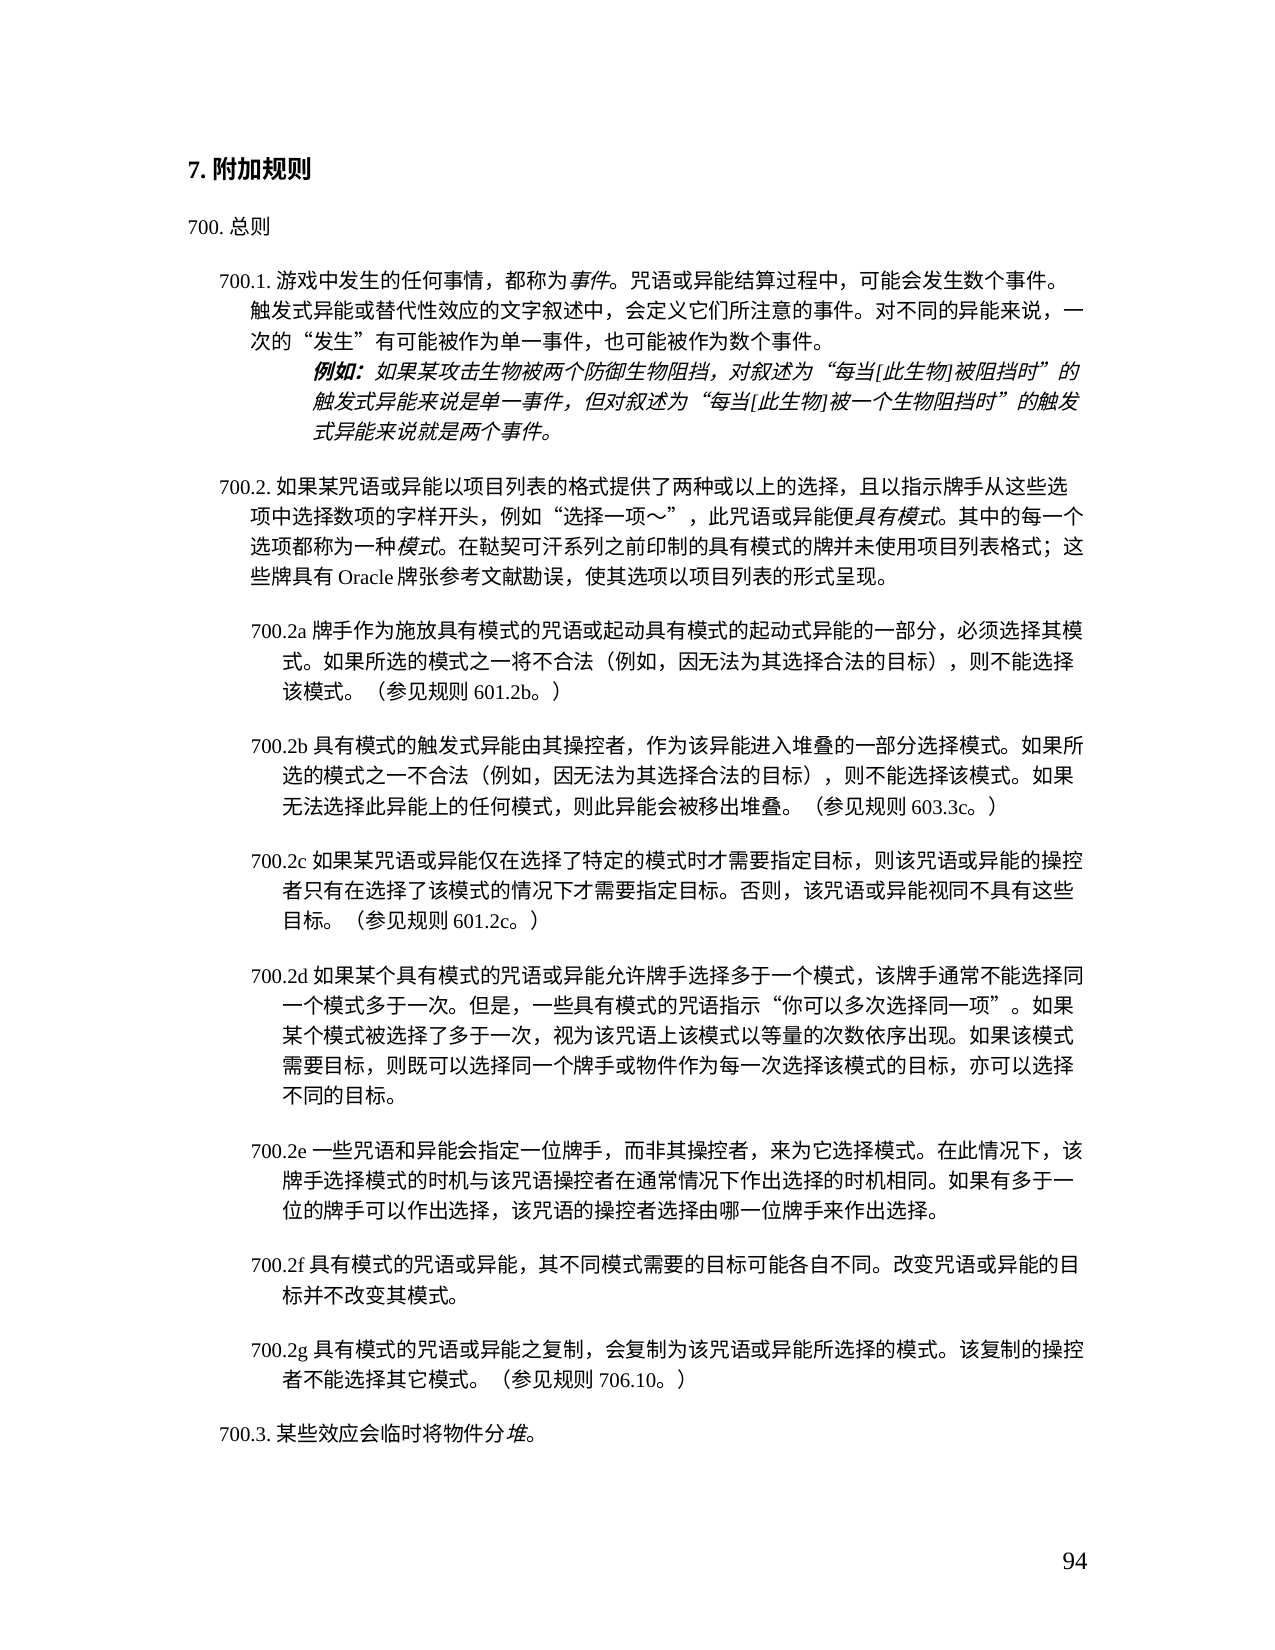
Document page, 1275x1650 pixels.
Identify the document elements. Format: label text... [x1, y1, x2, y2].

text 700.2b 具有模式的触发式异能由其操控者，作为该异能进入堆叠的一部分选择模式。如果所选的模式之一不合法（例如，因无法为其选择合法的目标），则不能选择该模式。如果无法选择此异能上的任何模式，则此异能会被移出堆叠。（参见规则603.3c。） [251, 729, 1087, 820]
subtitle 7. 附加规则 [187, 150, 1087, 186]
text 700. 总则 [187, 210, 1087, 241]
text 700.2f 具有模式的咒语或异能，其不同模式需要的目标可能各自不同。改变咒语或异能的目标并不改变其模式。 [251, 1249, 1087, 1309]
text 700.2c 如果某咒语或异能仅在选择了特定的模式时才需要指定目标，则该咒语或异能的操控者只有在选择了该模式的情况下才需要指定目标。否则，该咒语或异能视同不具有这些目标。（参见规则601.2c。） [251, 844, 1087, 935]
text 700.2. 如果某咒语或异能以项目列表的格式提供了两种或以上的选择，且以指示牌手从这些选项中选择数项的字样开头，例如“选择一项～”，此咒语或异能便具有模式。其中的每一个选项都称为一种模式。在鞑契可汗系列之前印制的具有模式的牌并未使用项目列表格式；这些牌具有Oracle牌张参考文献勘误，使其选项以项目列表的形式呈现。 [219, 470, 1087, 591]
text 例如：如果某攻击生物被两个防御生物阻挡，对叙述为“每当[此生物]被阻挡时”的触发式异能来说是单一事件，但对叙述为“每当[此生物]被一个生物阻挡时”的触发式异能来说就是两个事件。 [312, 355, 1087, 446]
text 700.3. 某些效应会临时将物件分堆。 [219, 1418, 1087, 1448]
text 700.2e 一些咒语和异能会指定一位牌手，而非其操控者，来为它选择模式。在此情况下，该牌手选择模式的时机与该咒语操控者在通常情况下作出选择的时机相同。如果有多于一位的牌手可以作出选择，该咒语的操控者选择由哪一位牌手来作出选择。 [251, 1134, 1087, 1224]
text 700.2a 牌手作为施放具有模式的咒语或起动具有模式的起动式异能的一部分，必须选择其模式。如果所选的模式之一将不合法（例如，因无法为其选择合法的目标），则不能选择该模式。（参见规则601.2b。） [251, 615, 1087, 705]
text 700.1. 游戏中发生的任何事情，都称为事件。咒语或异能结算过程中，可能会发生数个事件。触发式异能或替代性效应的文字叙述中，会定义它们所注意的事件。对不同的异能来说，一次的“发生”有可能被作为单一事件，也可能被作为数个事件。 [219, 264, 1087, 355]
text 700.2g 具有模式的咒语或异能之复制，会复制为该咒语或异能所选择的模式。该复制的操控者不能选择其它模式。（参见规则706.10。） [251, 1333, 1087, 1393]
text 700.2d 如果某个具有模式的咒语或异能允许牌手选择多于一个模式，该牌手通常不能选择同一个模式多于一次。但是，一些具有模式的咒语指示“你可以多次选择同一项”。如果某个模式被选择了多于一次，视为该咒语上该模式以等量的次数依序出现。如果该模式需要目标，则既可以选择同一个牌手或物件作为每一次选择该模式的目标，亦可以选择不同的目标。 [251, 959, 1087, 1110]
